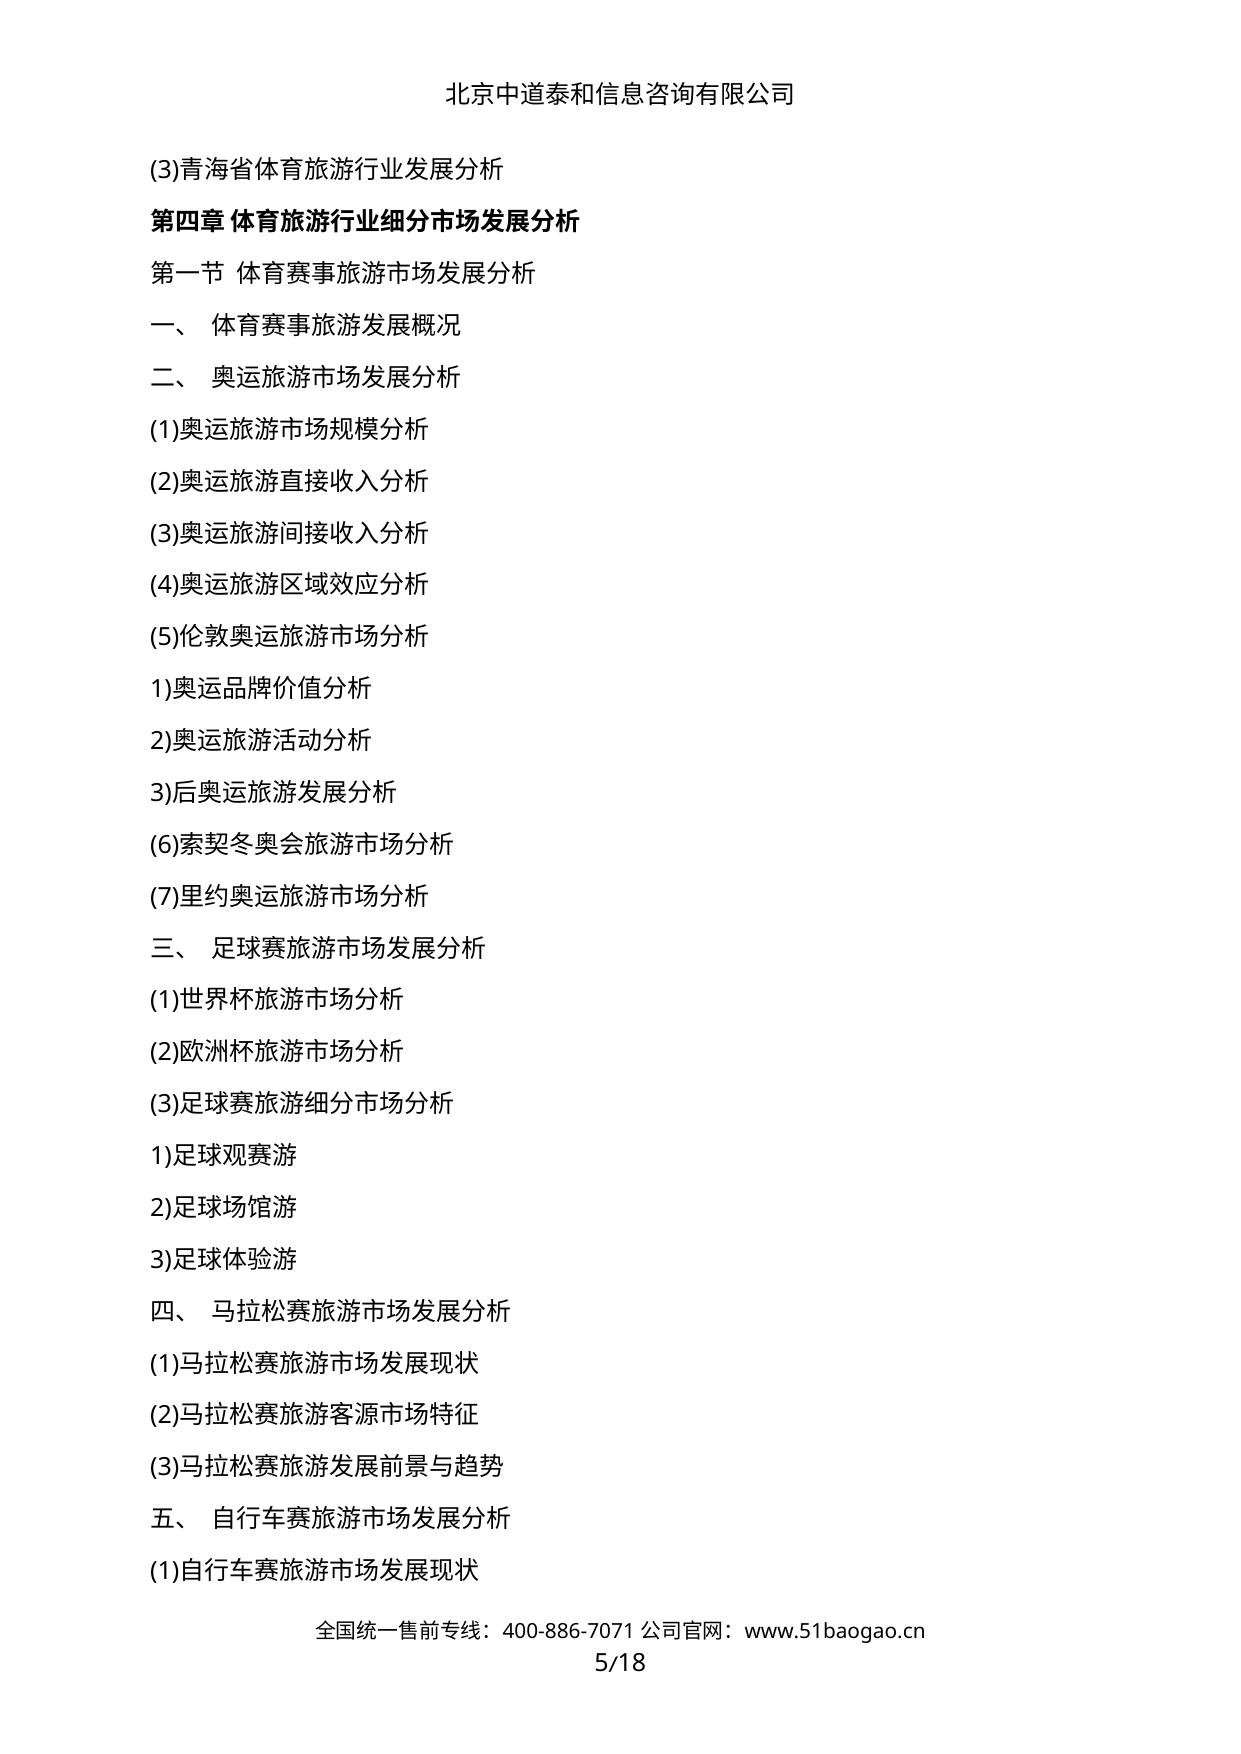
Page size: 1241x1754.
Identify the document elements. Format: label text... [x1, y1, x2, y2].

text 第一节 体育赛事旅游市场发展分析 [150, 254, 1090, 290]
text (3)马拉松赛旅游发展前景与趋势 [150, 1447, 1090, 1483]
text (4)奥运旅游区域效应分析 [150, 565, 1090, 601]
text 四、 马拉松赛旅游市场发展分析 [150, 1291, 1090, 1327]
text 2)足球场馆游 [150, 1187, 1090, 1224]
text 五、 自行车赛旅游市场发展分析 [150, 1499, 1090, 1535]
text (3)青海省体育旅游行业发展分析 [150, 150, 1090, 186]
text 二、 奥运旅游市场发展分析 [150, 357, 1090, 394]
text (2)欧洲杯旅游市场分析 [150, 1032, 1090, 1068]
text (1)马拉松赛旅游市场发展现状 [150, 1343, 1090, 1379]
text (7)里约奥运旅游市场分析 [150, 876, 1090, 912]
text (6)索契冬奥会旅游市场分析 [150, 824, 1090, 861]
text (2)马拉松赛旅游客源市场特征 [150, 1395, 1090, 1431]
text 三、 足球赛旅游市场发展分析 [150, 928, 1090, 964]
text (1)奥运旅游市场规模分析 [150, 409, 1090, 446]
text 1)奥运品牌价值分析 [150, 669, 1090, 705]
text (1)世界杯旅游市场分析 [150, 980, 1090, 1016]
text (1)自行车赛旅游市场发展现状 [150, 1551, 1090, 1587]
text 一、 体育赛事旅游发展概况 [150, 306, 1090, 342]
text 3)后奥运旅游发展分析 [150, 772, 1090, 809]
text (2)奥运旅游直接收入分析 [150, 461, 1090, 497]
text 3)足球体验游 [150, 1239, 1090, 1276]
text 2)奥运旅游活动分析 [150, 721, 1090, 757]
text 第四章 体育旅游行业细分市场发展分析 [150, 202, 1090, 238]
text (3)足球赛旅游细分市场分析 [150, 1084, 1090, 1120]
text 1)足球观赛游 [150, 1136, 1090, 1172]
text (3)奥运旅游间接收入分析 [150, 513, 1090, 549]
text (5)伦敦奥运旅游市场分析 [150, 617, 1090, 653]
